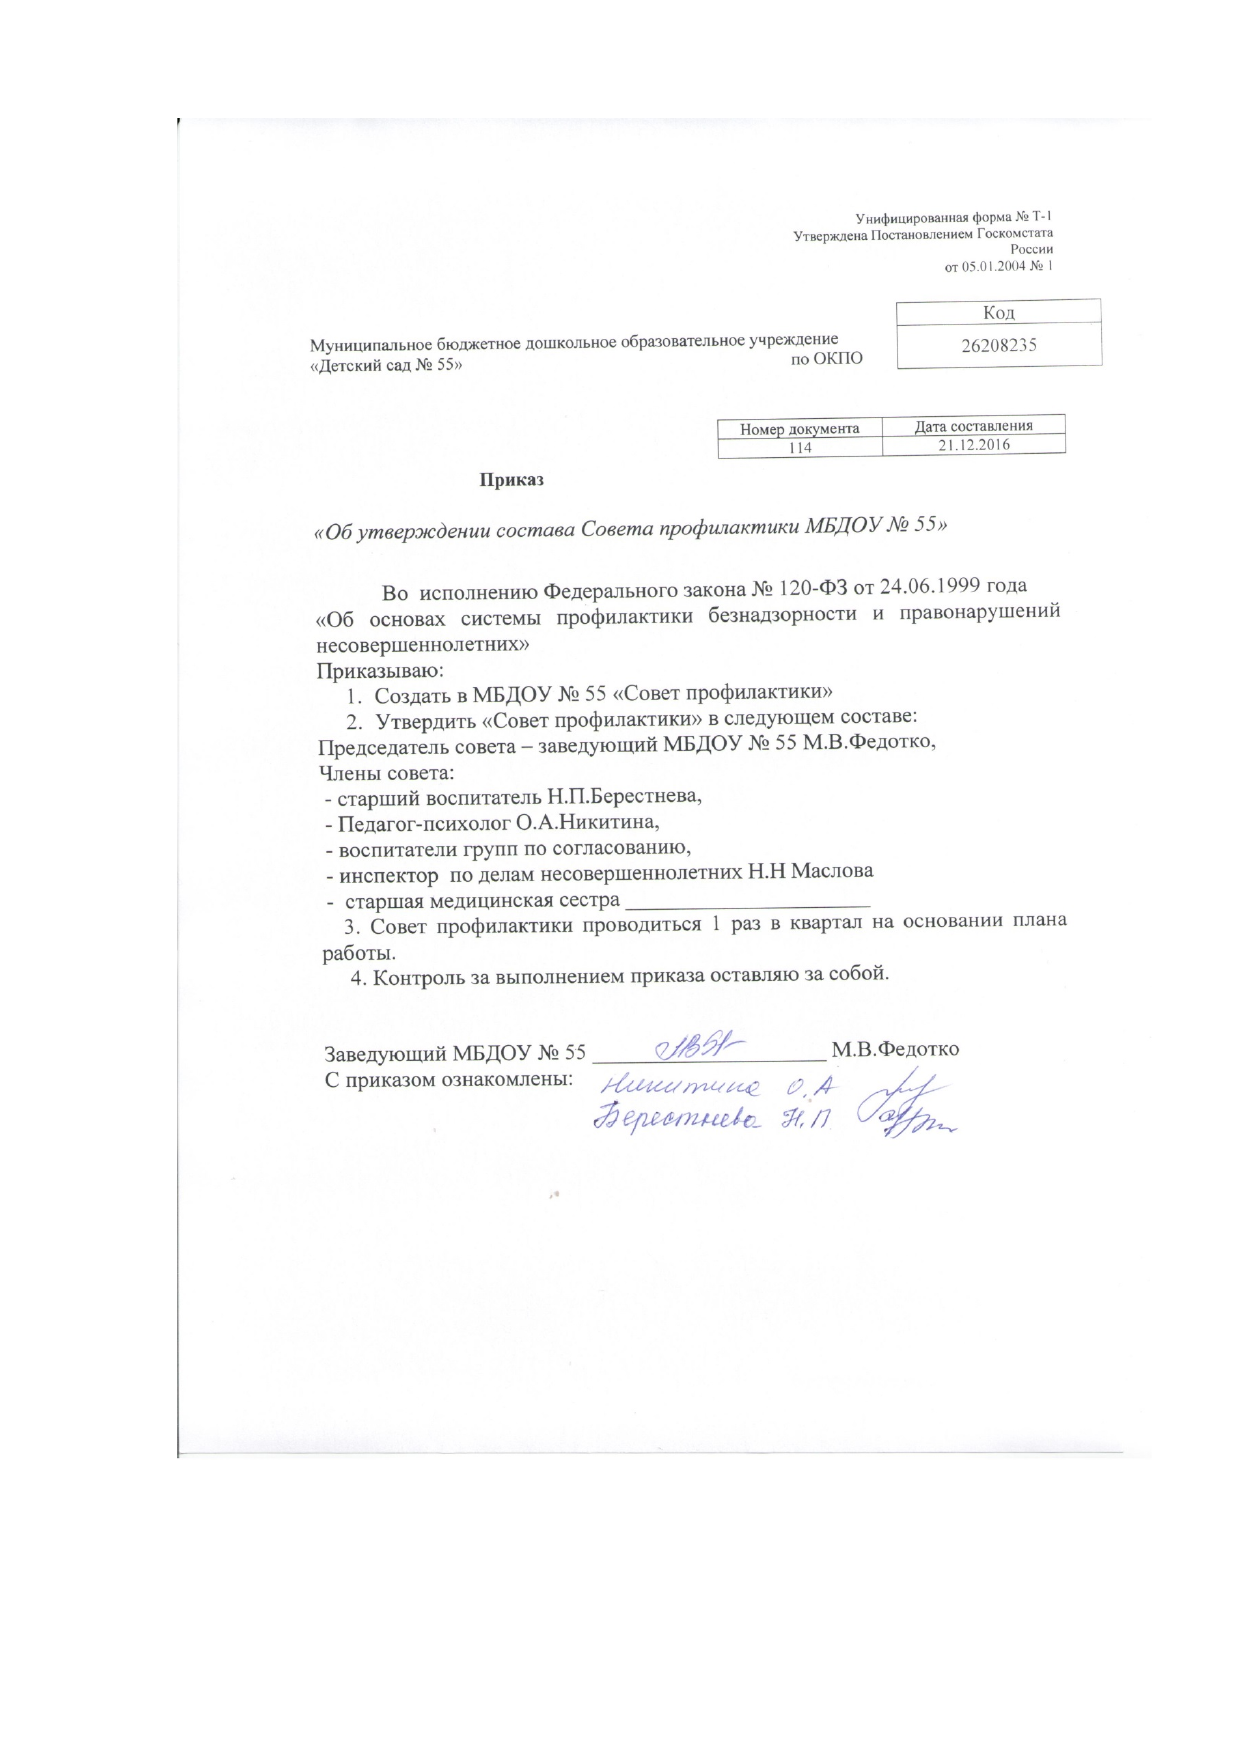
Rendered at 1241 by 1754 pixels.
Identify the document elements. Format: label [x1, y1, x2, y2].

picture [177, 118, 1152, 1460]
